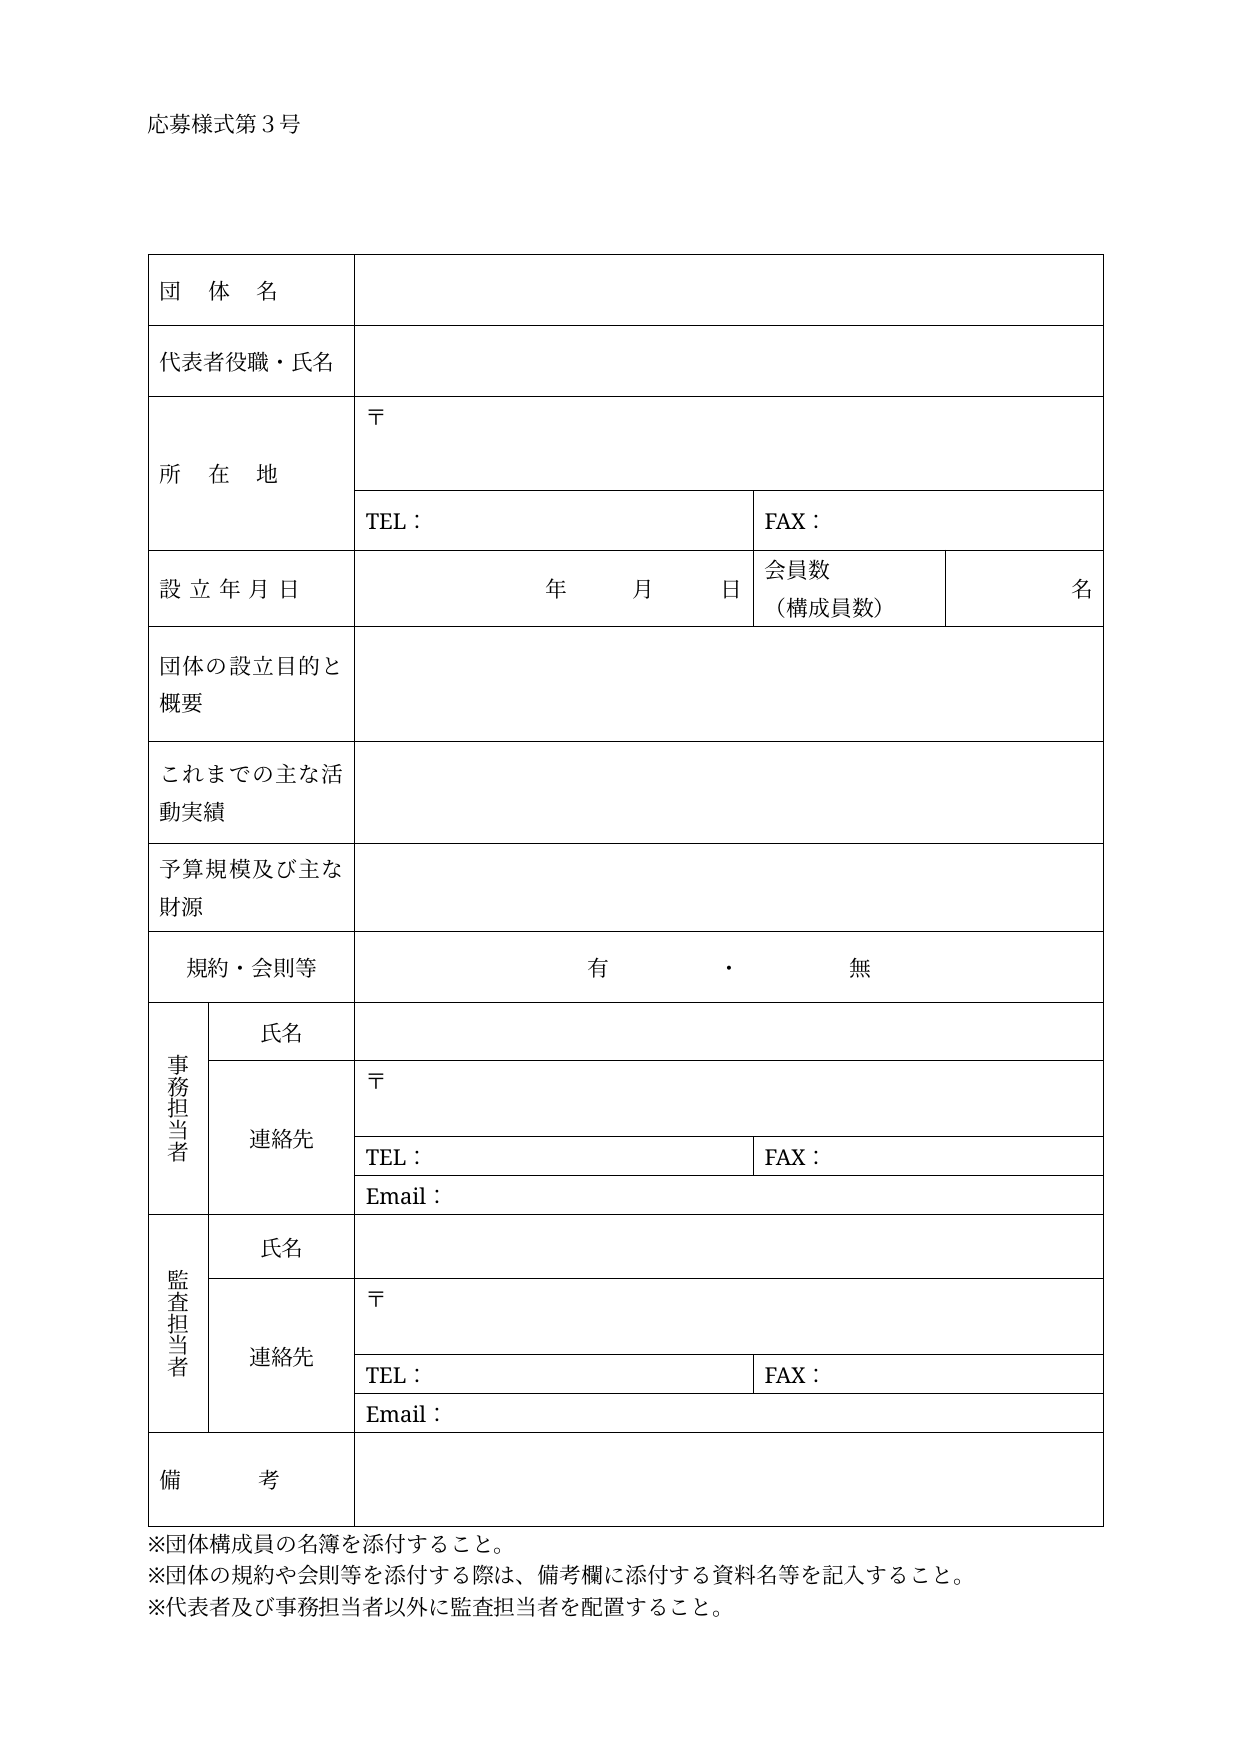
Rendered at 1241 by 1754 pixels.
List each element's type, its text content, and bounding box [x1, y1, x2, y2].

table_cell TEL： [355, 1137, 753, 1175]
table_cell 氏名 [209, 1003, 354, 1060]
table_cell 監査担当者 [149, 1215, 208, 1432]
table_cell これまでの主な活動実績 [149, 742, 354, 842]
table_header [355, 255, 1103, 325]
table_cell 〒 [355, 1279, 1103, 1354]
table_cell 〒 [355, 1061, 1103, 1136]
table_cell 規約・会則等 [149, 932, 354, 1002]
table_cell Email： [355, 1394, 1103, 1432]
table_cell TEL： [355, 1355, 753, 1393]
table_cell 連絡先 [209, 1279, 354, 1432]
table_cell 予算規模及び主な財源 [149, 844, 354, 931]
table_cell 連絡先 [209, 1061, 354, 1214]
table_cell [355, 326, 1103, 396]
table_cell [355, 627, 1103, 741]
table_cell 所在地 [149, 397, 354, 549]
table_cell TEL： [355, 491, 753, 549]
table_cell 備 考 [149, 1433, 354, 1526]
table_cell Email： [355, 1176, 1103, 1214]
text ※団体の規約や会則等を添付する際は、備考欄に添付する資料名等を記入すること。 [148, 1558, 1104, 1590]
table_cell 有 ・ 無 [355, 932, 1103, 1002]
text ※代表者及び事務担当者以外に監査担当者を配置すること。 [148, 1590, 1104, 1622]
table_cell 年 月 日 [355, 551, 753, 626]
table_header 団体名 [149, 255, 354, 325]
table_cell [355, 1003, 1103, 1060]
table_cell [355, 1215, 1103, 1278]
table_cell FAX： [754, 491, 1103, 549]
table_cell FAX： [754, 1355, 1103, 1393]
table_cell [355, 844, 1103, 931]
table_cell [355, 742, 1103, 842]
table_cell 設立年月日 [149, 551, 354, 626]
text 応募様式第３号 [148, 104, 1104, 142]
table_cell 会員数 （構成員数） [754, 551, 945, 626]
table_cell FAX： [754, 1137, 1103, 1175]
table_cell 事務担当者 [149, 1003, 208, 1214]
table_cell 団体の設立目的と概要 [149, 627, 354, 741]
text ※団体構成員の名簿を添付すること。 [148, 1527, 1104, 1558]
table_cell [355, 1433, 1103, 1526]
table_cell 名 [946, 551, 1103, 626]
table_cell 代表者役職・氏名 [149, 326, 354, 396]
table_cell 氏名 [209, 1215, 354, 1278]
table_cell 〒 [355, 397, 1103, 490]
